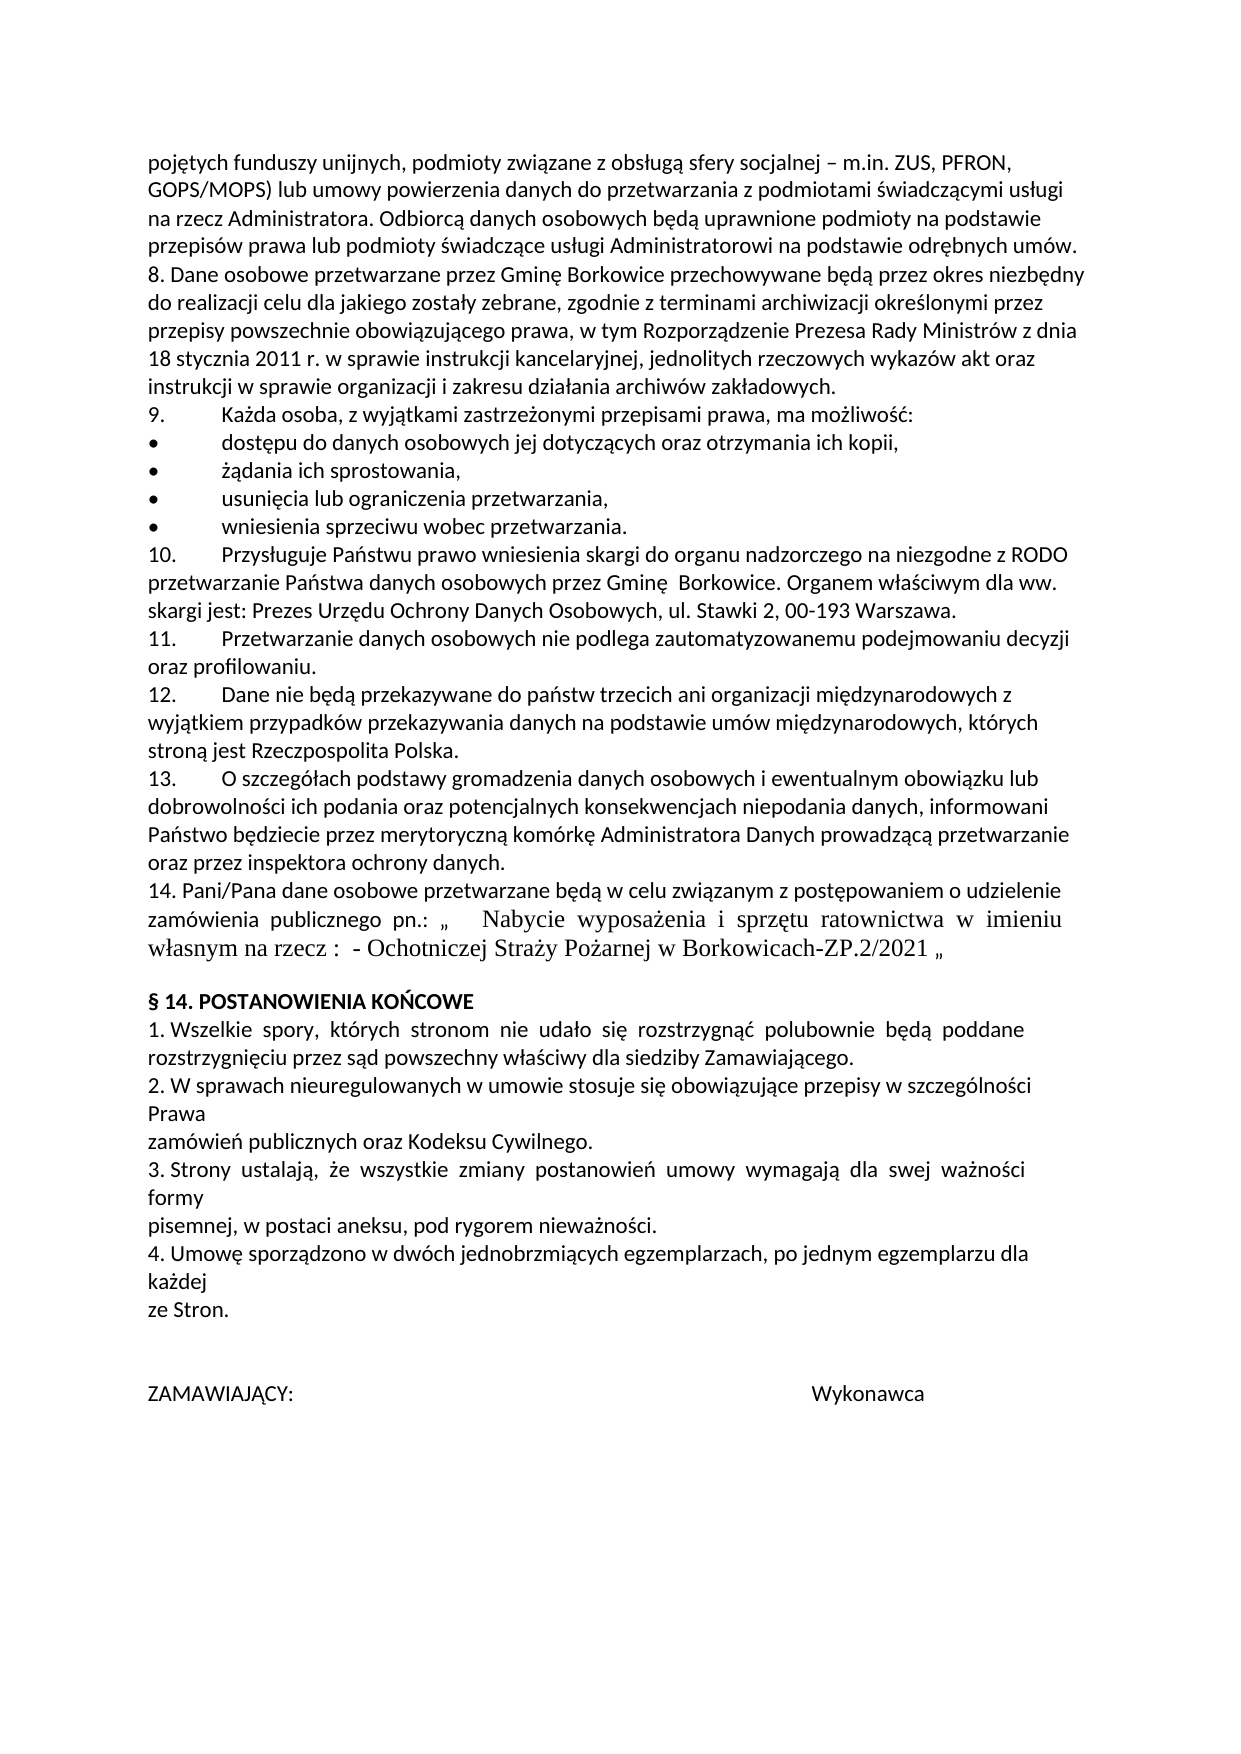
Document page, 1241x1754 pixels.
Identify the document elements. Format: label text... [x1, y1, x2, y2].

text § 14. POSTANOWIENIA KOŃCOWE [148, 987, 1093, 1015]
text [148, 148, 1093, 260]
text 13. O szczegółach podstawy gromadzenia danych osobowych i ewentualnym obowiązku lub dobrowolności ich podania oraz potencjalnych konsekwencjach niepodania danych, informowani Państwo będziecie przez merytoryczną komórkę Administratora Danych prowadzącą przetwarzanie oraz przez inspektora ochrony danych. [148, 764, 1093, 876]
text 14. Pani/Pana dane osobowe przetwarzane będą w celu związanym z postępowaniem o udzielenie zamówienia publicznego pn.: „ Nabycie wyposażenia i sprzętu ratownictwa w imieniu własnym na rzecz : - Ochotniczej Straży Pożarnej w Borkowicach-ZP.2/2021 „ [148, 876, 1063, 962]
text 2. W sprawach nieuregulowanych w umowie stosuje się obowiązujące przepisy w szczególności Prawa [148, 1071, 1093, 1127]
text • wniesienia sprzeciwu wobec przetwarzania. [148, 512, 1093, 540]
text • żądania ich sprostowania, [148, 456, 1093, 484]
text 12. Dane nie będą przekazywane do państw trzecich ani organizacji międzynarodowych z wyjątkiem przypadków przekazywania danych na podstawie umów międzynarodowych, których stroną jest Rzeczpospolita Polska. [148, 680, 1093, 764]
text zamówień publicznych oraz Kodeksu Cywilnego. [148, 1127, 1093, 1155]
text 8. Dane osobowe przetwarzane przez Gminę Borkowice przechowywane będą przez okres niezbędny do realizacji celu dla jakiego zostały zebrane, zgodnie z terminami archiwizacji określonymi przez przepisy powszechnie obowiązującego prawa, w tym Rozporządzenie Prezesa Rady Ministrów z dnia 18 stycznia 2011 r. w sprawie instrukcji kancelaryjnej, jednolitych rzeczowych wykazów akt oraz instrukcji w sprawie organizacji i zakresu działania archiwów zakładowych. [148, 260, 1093, 400]
text 9. Każda osoba, z wyjątkami zastrzeżonymi przepisami prawa, ma możliwość: [148, 400, 1093, 428]
text • usunięcia lub ograniczenia przetwarzania, [148, 484, 1093, 512]
text 10. Przysługuje Państwu prawo wniesienia skargi do organu nadzorczego na niezgodne z RODO przetwarzanie Państwa danych osobowych przez Gminę Borkowice. Organem właściwym dla ww. skargi jest: Prezes Urzędu Ochrony Danych Osobowych, ul. Stawki 2, 00-193 Warszawa. [148, 540, 1093, 624]
text rozstrzygnięciu przez sąd powszechny właściwy dla siedziby Zamawiającego. [148, 1043, 1093, 1071]
text • dostępu do danych osobowych jej dotyczących oraz otrzymania ich kopii, [148, 428, 1093, 456]
text ZAMAWIAJĄCY: Wykonawca [148, 1379, 1093, 1408]
text 4. Umowę sporządzono w dwóch jednobrzmiących egzemplarzach, po jednym egzemplarzu dla każdej [148, 1239, 1093, 1296]
text ze Stron. [148, 1296, 1093, 1323]
text 11. Przetwarzanie danych osobowych nie podlega zautomatyzowanemu podejmowaniu decyzji oraz profilowaniu. [148, 624, 1093, 680]
text 1. Wszelkie spory, których stronom nie udało się rozstrzygnąć polubownie będą poddane [148, 1015, 1093, 1043]
text 3. Strony ustalają, że wszystkie zmiany postanowień umowy wymagają dla swej ważności formy [148, 1155, 1093, 1211]
text pisemnej, w postaci aneksu, pod rygorem nieważności. [148, 1211, 1093, 1239]
